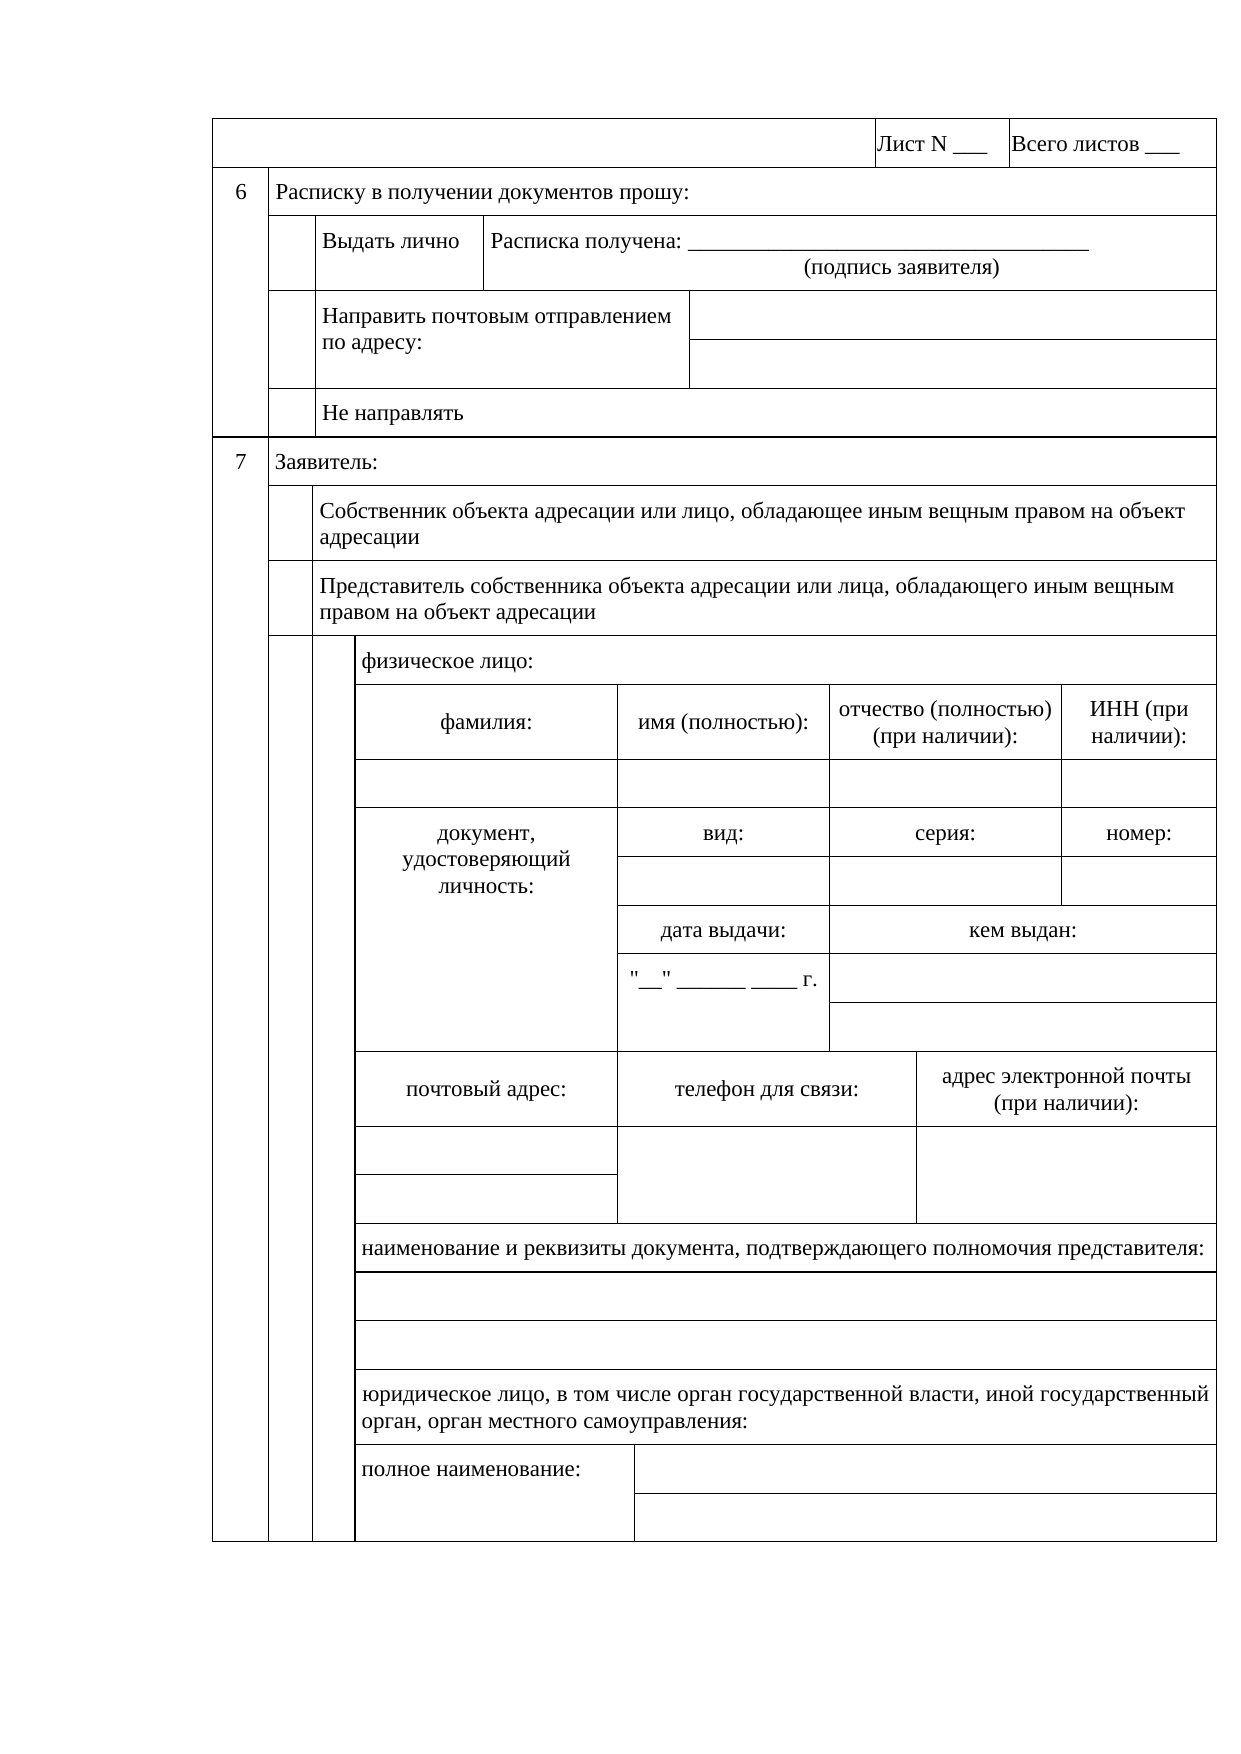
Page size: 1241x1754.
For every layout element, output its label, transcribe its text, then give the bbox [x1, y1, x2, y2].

table_cell кем выдан: [830, 906, 1216, 953]
table_cell [618, 1127, 916, 1223]
table_cell Лист N ___ [876, 119, 1009, 167]
table_cell физическое лицо: [356, 636, 1216, 684]
table_cell [313, 636, 354, 1541]
table_cell [213, 635, 268, 1541]
table_cell [356, 1273, 1216, 1320]
table_cell 6 [213, 168, 268, 290]
table_cell ИНН (при наличии): [1062, 685, 1216, 759]
table_cell Расписка получена: ___________________________________ (подпись заявителя) [484, 216, 1216, 290]
table_cell документ, удостоверяющий личность: [356, 808, 617, 1051]
table_cell серия: [830, 808, 1061, 856]
table_cell [830, 1003, 1216, 1051]
table_cell [830, 760, 1061, 807]
table_cell [830, 857, 1061, 904]
table_cell фамилия: [356, 685, 617, 759]
table_cell [690, 340, 1216, 388]
table_cell [635, 1445, 1216, 1492]
table_cell [213, 560, 268, 635]
table_cell полное наименование: [356, 1445, 634, 1541]
table_cell [830, 954, 1216, 1002]
table_cell [269, 389, 315, 436]
table_cell телефон для связи: [618, 1052, 916, 1126]
table_cell [269, 486, 312, 560]
table_cell [356, 760, 617, 807]
table_cell [618, 857, 829, 904]
table_cell Расписку в получении документов прошу: [269, 168, 1216, 215]
table_cell [356, 1321, 1216, 1369]
table_cell [356, 1175, 617, 1223]
table_cell [1062, 760, 1216, 807]
table_cell [213, 290, 268, 436]
table_cell Направить почтовым отправлением по адресу: [316, 291, 689, 388]
table_cell [618, 760, 829, 807]
table_cell адрес электронной почты (при наличии): [917, 1052, 1216, 1126]
table_cell юридическое лицо, в том числе орган государственной власти, иной государственный орган, орган местного самоуправления: [356, 1370, 1216, 1444]
table_cell Собственник объекта адресации или лицо, обладающее иным вещным правом на объект адресации [313, 486, 1216, 560]
table_cell [1062, 857, 1216, 904]
table_cell [356, 1127, 617, 1174]
table_cell почтовый адрес: [356, 1052, 617, 1126]
table_cell Выдать лично [316, 216, 483, 290]
table_cell [213, 119, 875, 167]
table_cell [269, 636, 312, 1541]
table_cell отчество (полностью) (при наличии): [830, 685, 1061, 759]
table_cell [269, 216, 315, 290]
table_cell имя (полностью): [618, 685, 829, 759]
table_cell [269, 291, 315, 388]
table_cell [917, 1127, 1216, 1223]
table_cell номер: [1062, 808, 1216, 856]
table_cell Всего листов ___ [1010, 119, 1216, 167]
table_cell дата выдачи: [618, 906, 829, 953]
table_cell Заявитель: [269, 438, 1216, 485]
table_cell вид: [618, 808, 829, 856]
table_cell Представитель собственника объекта адресации или лица, обладающего иным вещным правом на объект адресации [313, 561, 1216, 635]
table_cell "__" ______ ____ г. [618, 954, 829, 1051]
table_cell Не направлять [316, 389, 1216, 436]
table_cell наименование и реквизиты документа, подтверждающего полномочия представителя: [356, 1224, 1216, 1271]
table_cell [269, 561, 312, 635]
table_cell 7 [213, 438, 268, 560]
table_cell [690, 291, 1216, 339]
table_cell [635, 1494, 1216, 1541]
